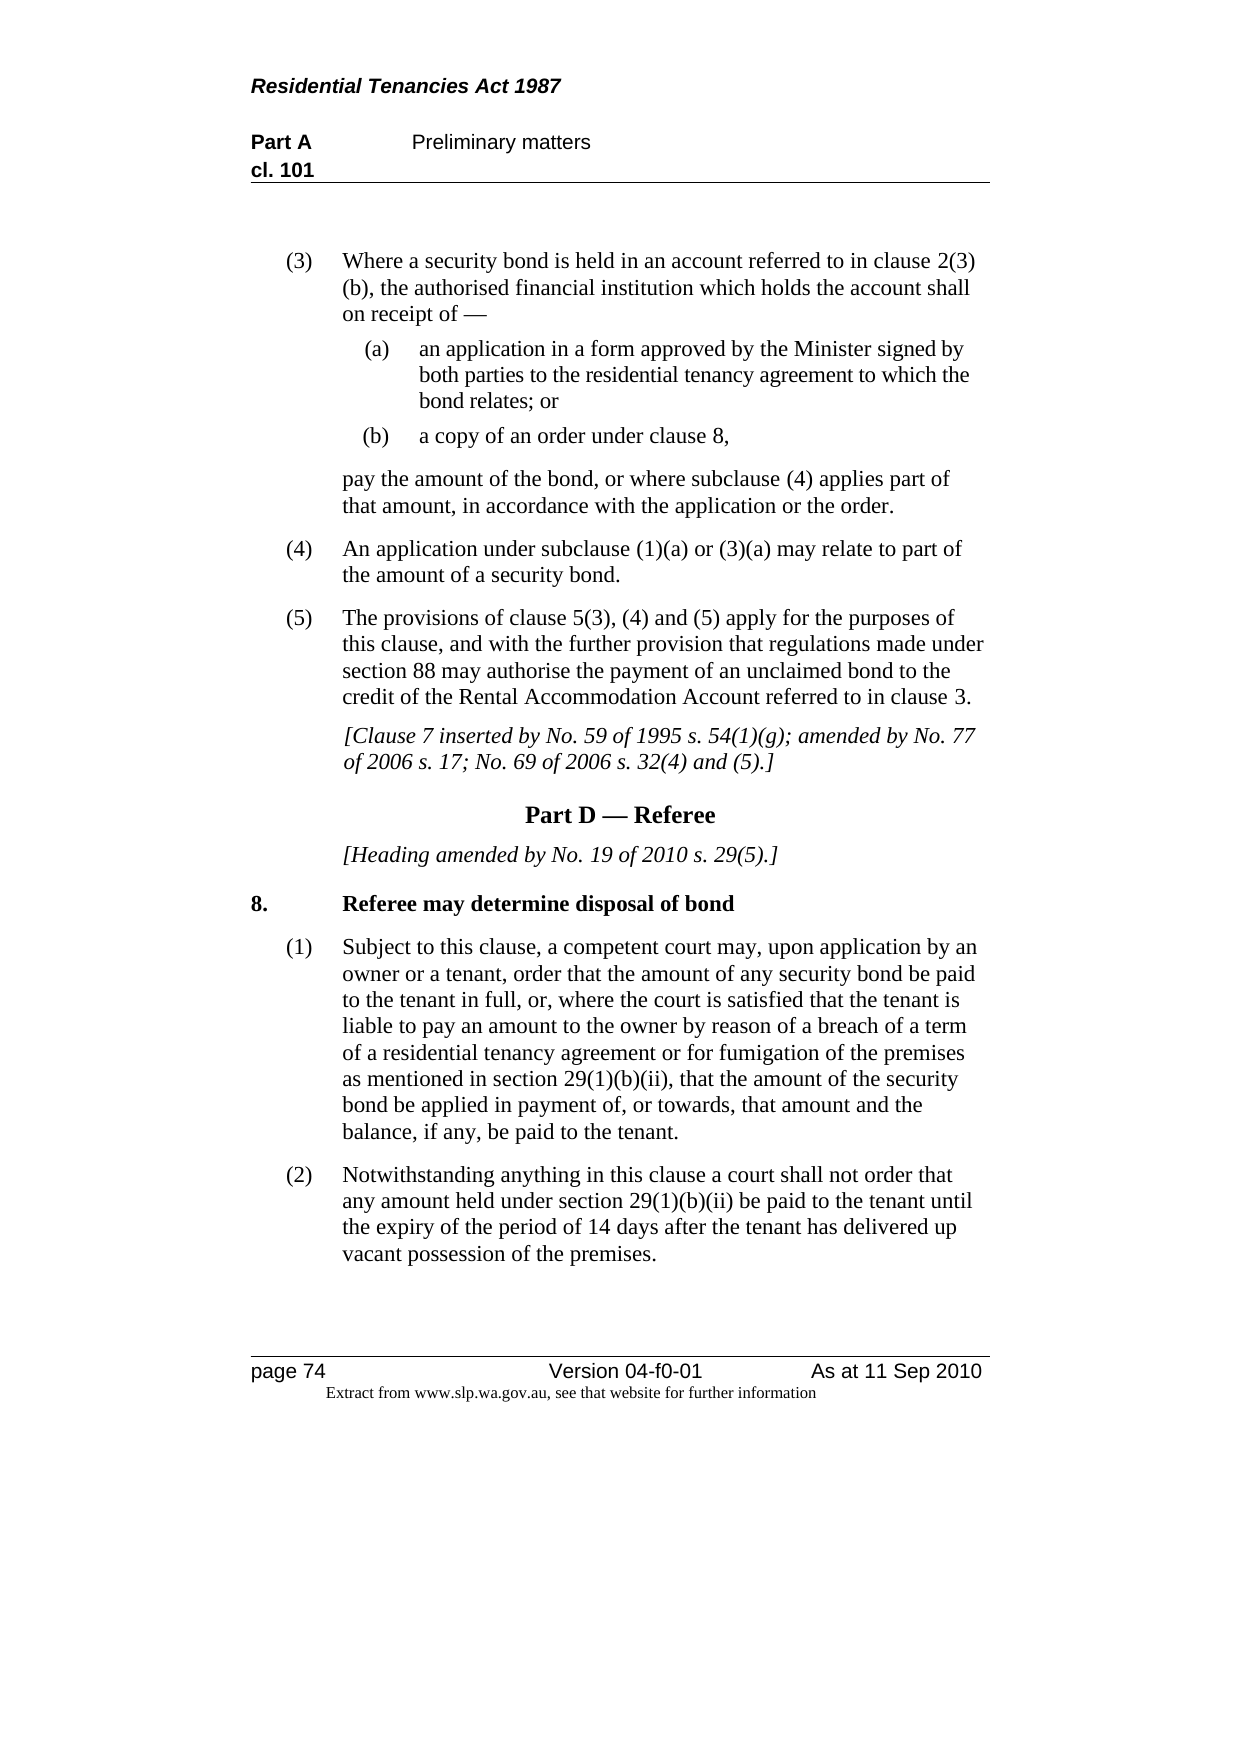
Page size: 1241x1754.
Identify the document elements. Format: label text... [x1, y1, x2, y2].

text (b) a copy of an order under clause 8, [251, 422, 990, 449]
text (5) The provisions of clause 5(3), (4) and (5) apply for the purposes of this clause, and with the further provision that regulations made under section 88 may authorise the payment of an unclaimed bond to the credit of the Rental Accommodation Account referred to in clause 3. [251, 604, 990, 709]
text (3) Where a security bond is held in an account referred to in clause 2(3)(b), the authorised financial institution which holds the account shall on receipt of — [251, 247, 990, 327]
subtitle [Heading amended by No. 19 of 2010 s. 29(5).] [251, 841, 990, 867]
text (a) an application in a form approved by the Minister signed by both parties to the residential tenancy agreement to which the bond relates; or [251, 335, 990, 414]
text pay the amount of the bond, or where subclause (4) applies part of that amount, in accordance with the application or the order. [251, 465, 990, 518]
text (2) Notwithstanding anything in this clause a court shall not order that any amount held under section 29(1)(b)(ii) be paid to the tenant until the expiry of the period of 14 days after the tenant has delivered up vacant possession of the premises. [251, 1161, 990, 1266]
subtitle Part D — Referee [251, 800, 990, 828]
text (1) Subject to this clause, a competent court may, upon application by an owner or a tenant, order that the amount of any security bond be paid to the tenant in full, or, where the court is satisfied that the tenant is liable to pay an amount to the owner by reason of a breach of a term of a residential tenancy agreement or for fumigation of the premises as mentioned in section 29(1)(b)(ii), that the amount of the security bond be applied in payment of, or towards, that amount and the balance, if any, be paid to the tenant. [251, 933, 990, 1144]
text (4) An application under subclause (1)(a) or (3)(a) may relate to part of the amount of a security bond. [251, 535, 990, 587]
text [Clause 7 inserted by No. 59 of 1995 s. 54(1)(g); amended by No. 77 of 2006 s. 17; No. 69 of 2006 s. 32(4) and (5).] [251, 722, 990, 775]
subtitle 8. Referee may determine disposal of bond [251, 890, 990, 917]
